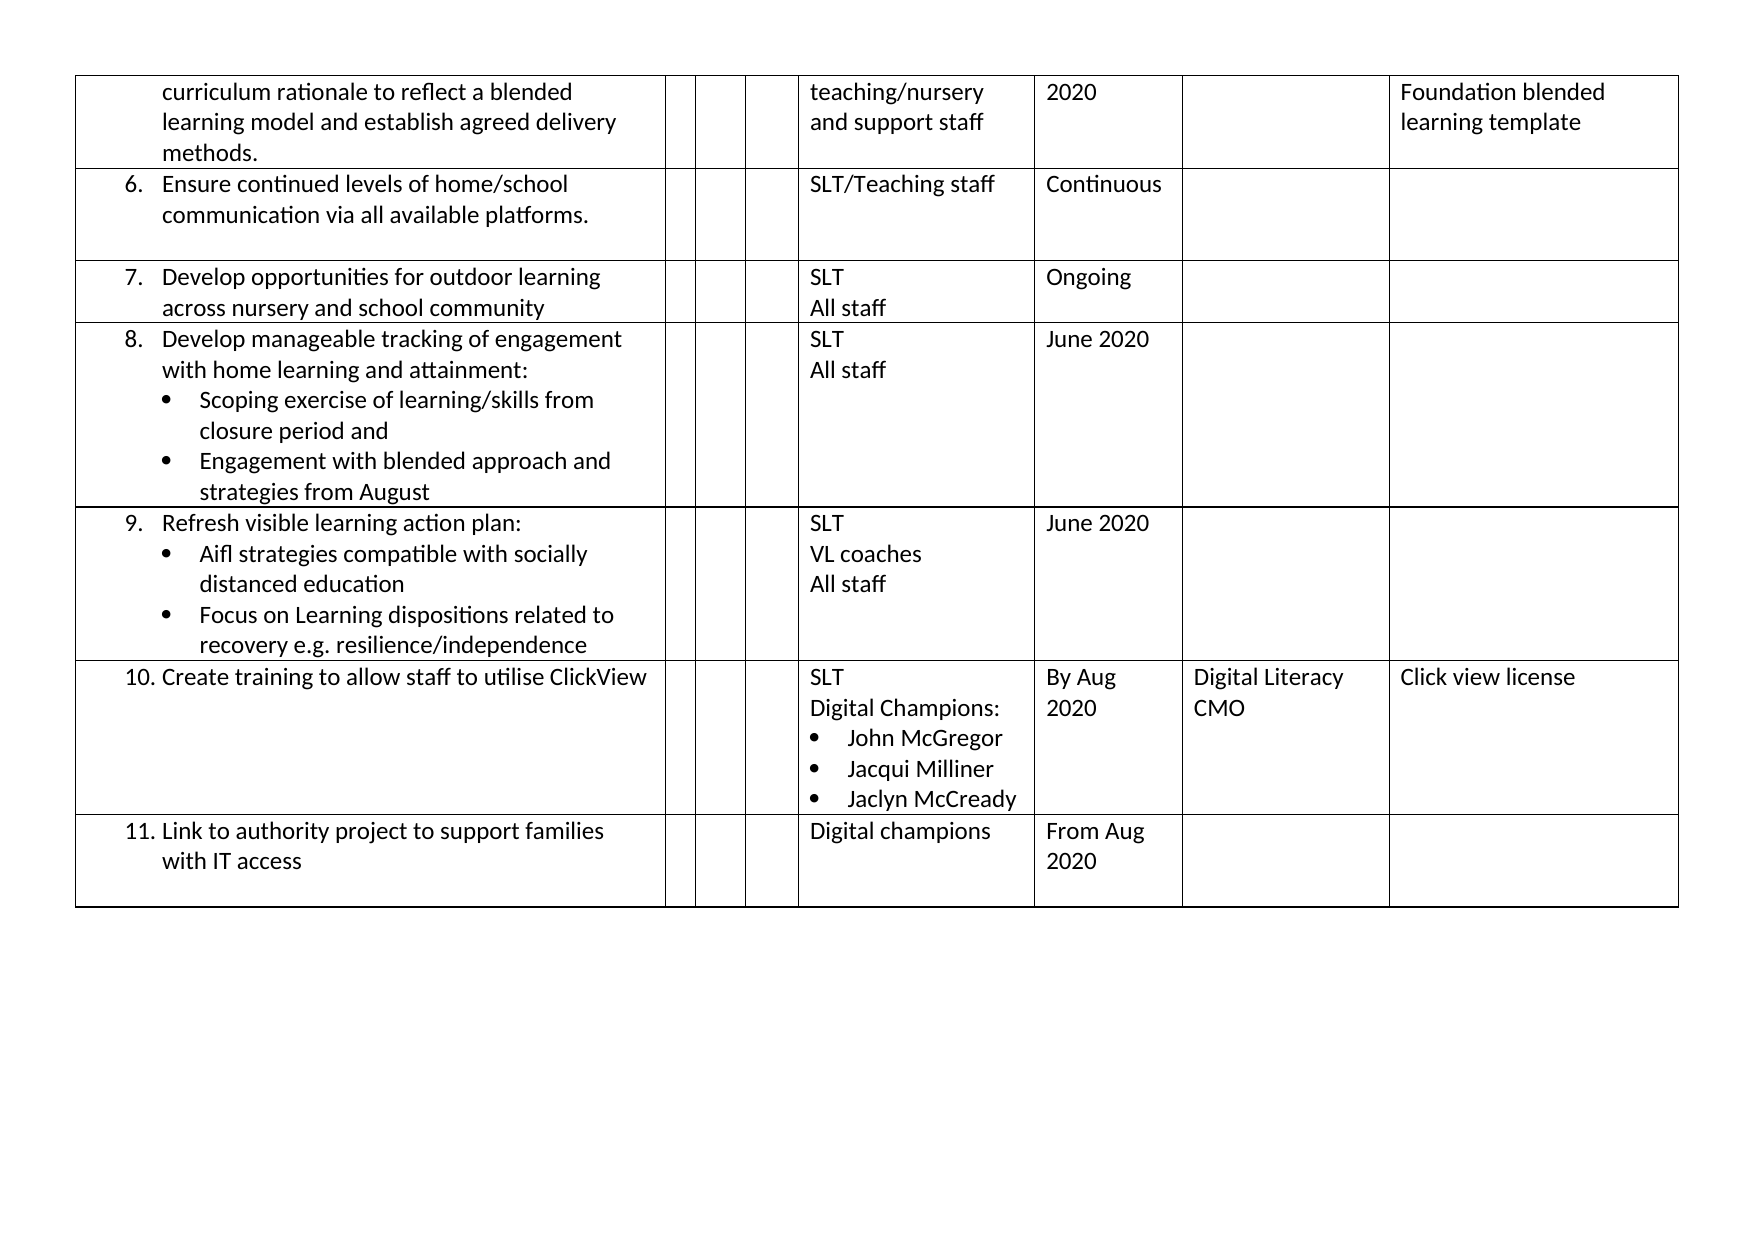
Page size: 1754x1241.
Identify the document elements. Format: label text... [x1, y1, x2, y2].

table_cell [666, 815, 695, 906]
table_cell Ongoing [1035, 261, 1182, 322]
table_cell [696, 261, 745, 322]
table_cell [1183, 261, 1389, 322]
table_cell Education Endowment Foundation blended learning template [1390, 76, 1678, 168]
table_cell [1390, 508, 1678, 660]
table_cell [746, 76, 798, 168]
table_cell Ensure continued levels of home/school communication via all available platforms. [76, 169, 665, 260]
table_cell [746, 323, 798, 506]
table_cell [666, 661, 695, 814]
table_cell Digital champions [799, 815, 1034, 906]
table_cell [746, 169, 798, 260]
table_cell [666, 323, 695, 506]
table_cell Create training to allow staff to utilise ClickView [76, 661, 665, 814]
table_cell [746, 261, 798, 322]
table_cell SLT Digital Champions: John McGregor Jacqui Milliner Jaclyn McCready [799, 661, 1034, 814]
table_cell Continuous [1035, 169, 1182, 260]
table_cell June 2020 [1035, 323, 1182, 506]
table_cell [696, 76, 745, 168]
table_cell Click view license [1390, 661, 1678, 814]
table_cell [746, 508, 798, 660]
table_cell Develop opportunities for outdoor learning across nursery and school community [76, 261, 665, 322]
table_cell [696, 323, 745, 506]
table_cell By Aug 2020 [1035, 661, 1182, 814]
table_cell [1390, 261, 1678, 322]
table_cell [1183, 169, 1389, 260]
table_cell Develop manageable tracking of engagement with home learning and attainment: Scoping exercise of learning/skills from closure period and Engagement with blended approach and strategies from August [76, 323, 665, 506]
table_cell Link to authority project to support families with IT access [76, 815, 665, 906]
table_cell [1390, 323, 1678, 506]
table_cell [1183, 815, 1389, 906]
table_cell SLT/All teaching/nursery and support staff [799, 76, 1034, 168]
table_cell [666, 261, 695, 322]
table_cell SLT VL coaches All staff [799, 508, 1034, 660]
table_cell [746, 815, 798, 906]
table_cell SLT/Teaching staff [799, 169, 1034, 260]
table_cell [1183, 508, 1389, 660]
table_cell [666, 508, 695, 660]
table_cell [696, 661, 745, 814]
table_cell [696, 508, 745, 660]
table_cell June 2020 [1035, 508, 1182, 660]
table_cell [1183, 76, 1389, 168]
table_cell [1390, 815, 1678, 906]
table_cell Modify Inverkip Nursery class and school curriculum rationale to reflect a blended learning model and establish agreed delivery methods. [76, 76, 665, 168]
table_cell From Aug 2020 [1035, 815, 1182, 906]
table_cell [666, 169, 695, 260]
table_cell Digital Literacy CMO [1183, 661, 1389, 814]
table_cell [1183, 323, 1389, 506]
table_cell [1390, 169, 1678, 260]
table_cell SLT All staff [799, 261, 1034, 322]
table_cell By Aug 2020 [1035, 76, 1182, 168]
table_cell SLT All staff [799, 323, 1034, 506]
table_cell [746, 661, 798, 814]
table_cell [666, 76, 695, 168]
table_cell Refresh visible learning action plan: Aifl strategies compatible with socially distanced education Focus on Learning dispositions related to recovery e.g. resilience/independence [76, 508, 665, 660]
table_cell [696, 169, 745, 260]
table_cell [696, 815, 745, 906]
